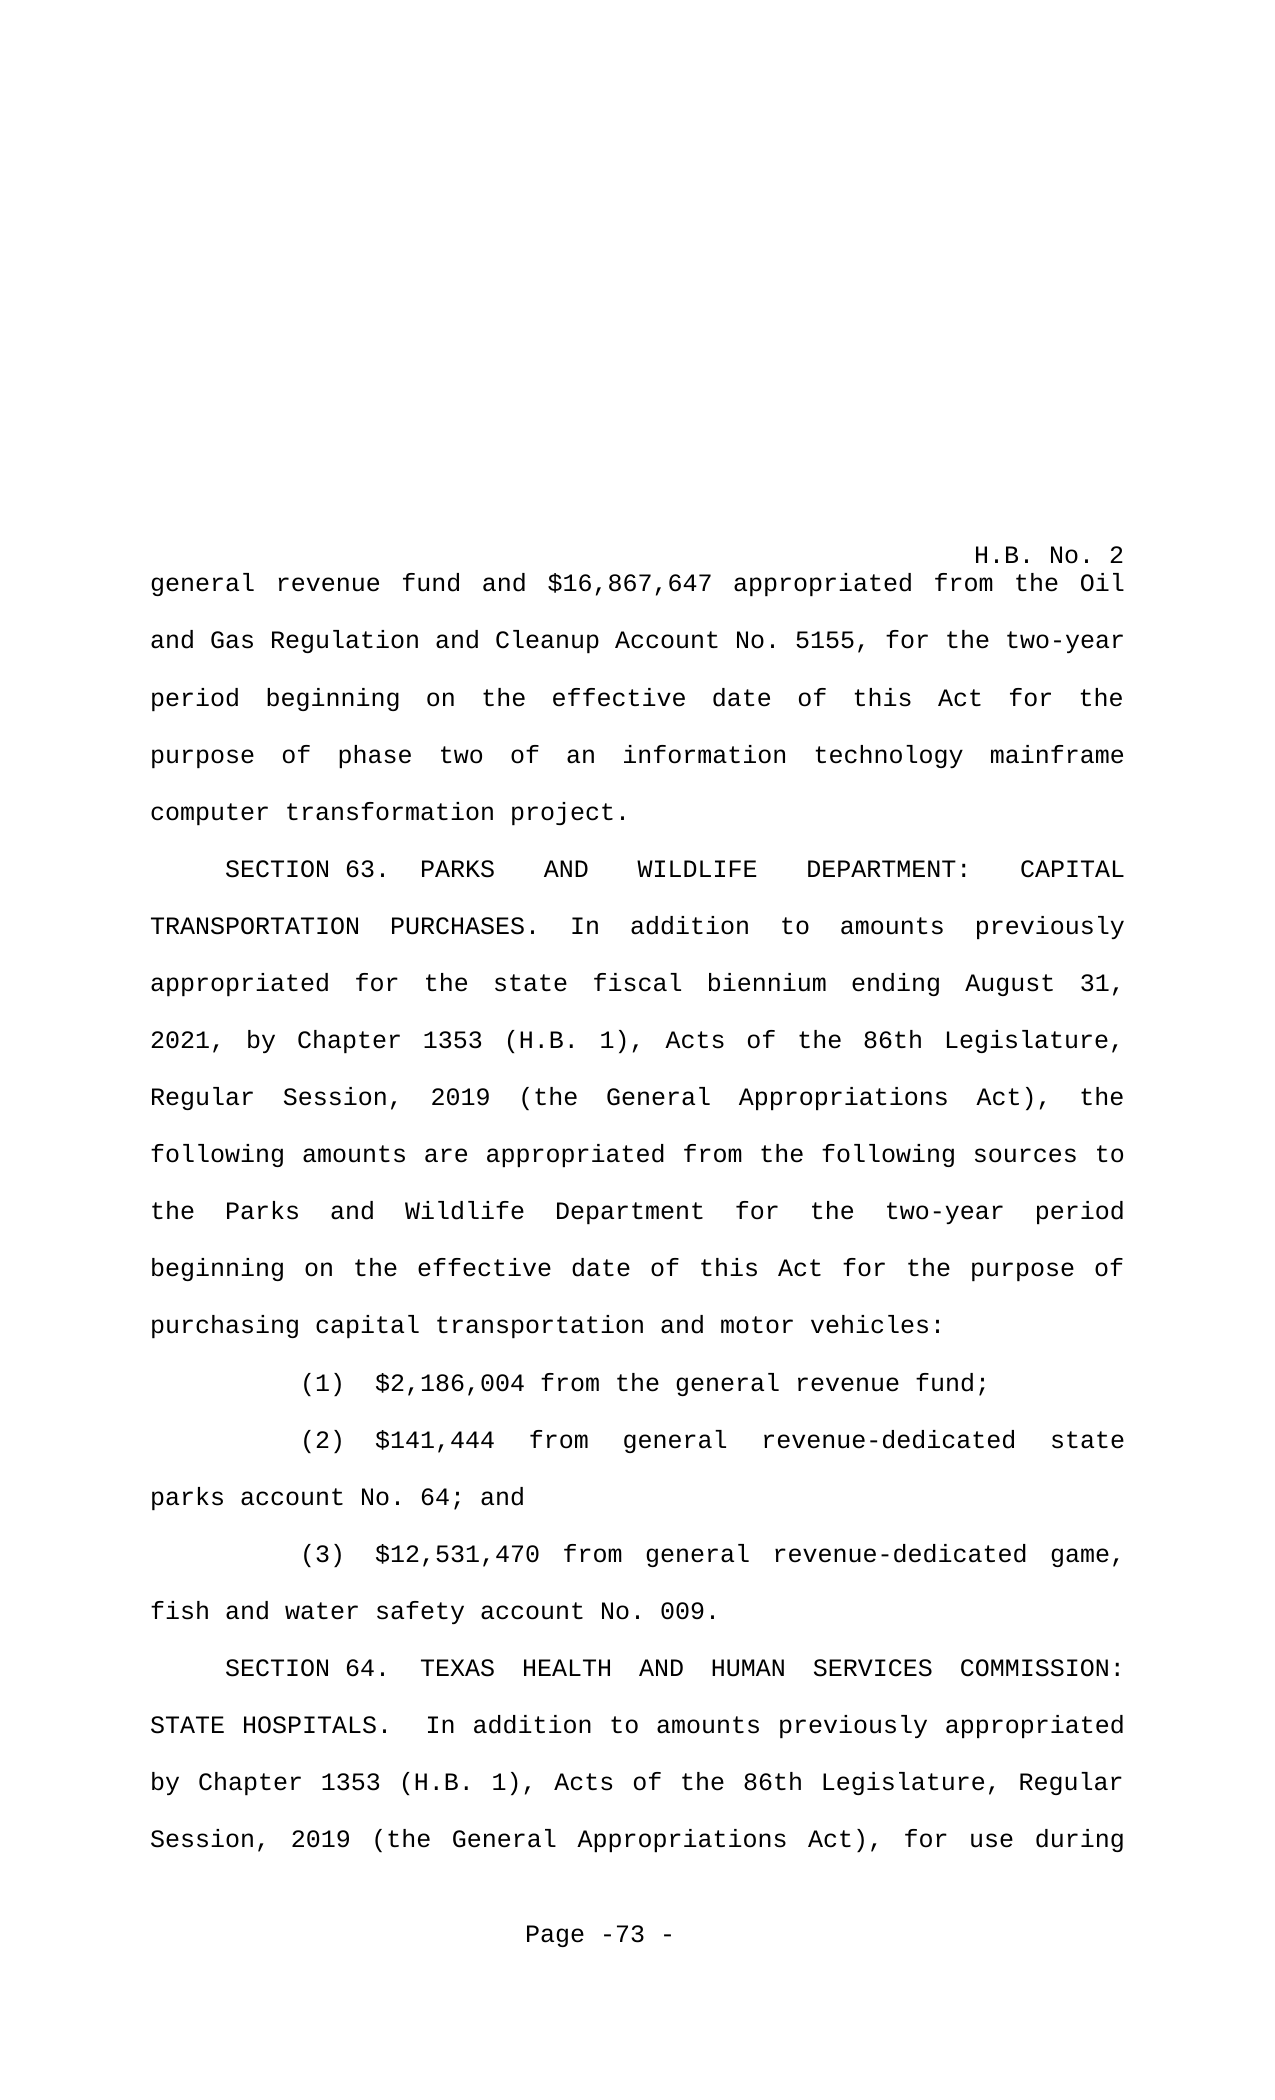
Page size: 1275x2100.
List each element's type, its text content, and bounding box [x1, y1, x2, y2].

text (1) $2,186,004 from the general revenue fund; [150, 1370, 1125, 1398]
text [150, 1655, 1125, 1855]
text (3) $12,531,470 from general revenue-dedicated game, fish and water safety account No. 009. [150, 1541, 1125, 1627]
text SECTION 63. PARKS AND WILDLIFE DEPARTMENT: CAPITAL TRANSPORTATION PURCHASES. In addition to amounts previously appropriated for the state fiscal biennium ending August 31, 2021, by Chapter 1353 (H.B. 1), Acts of the 86th Legislature, Regular Session, 2019 (the General Appropriations Act), the following amounts are appropriated from the following sources to the Parks and Wildlife Department for the two-year period beginning on the effective date of this Act for the purpose of purchasing capital transportation and motor vehicles: [150, 856, 1125, 1341]
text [150, 571, 1125, 828]
text (2) $141,444 from general revenue-dedicated state parks account No. 64; and [150, 1427, 1125, 1513]
